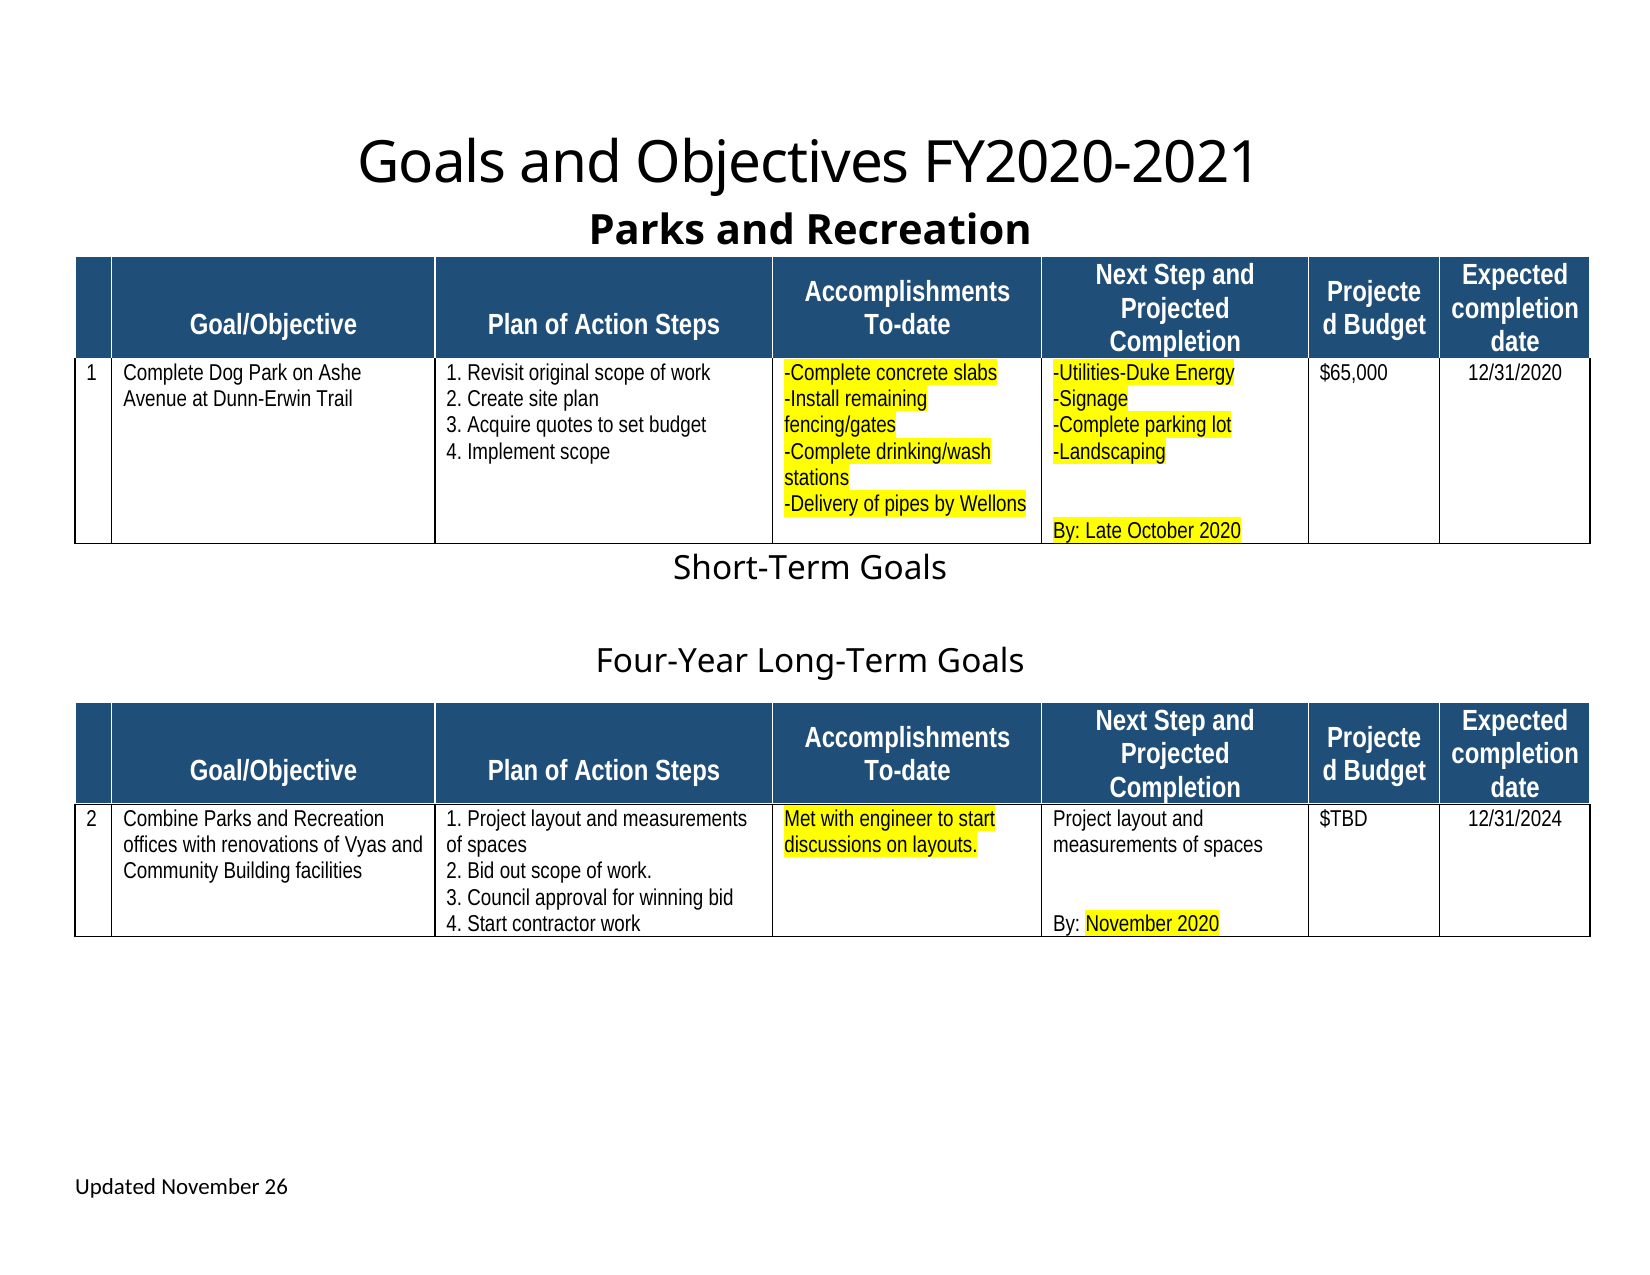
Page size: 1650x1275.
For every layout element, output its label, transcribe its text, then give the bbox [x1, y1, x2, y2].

table_cell Complete Dog Park on Ashe Avenue at Dunn-Erwin Trail [112, 359, 434, 543]
table_cell -Utilities-Duke Energy -Signage -Complete parking lot -Landscaping By: Late October 2020 [1042, 359, 1308, 543]
table_cell $65,000 [1309, 359, 1439, 543]
table_cell 1. Project layout and measurements of spaces 2. Bid out scope of work. 3. Council approval for winning bid 4. Start contractor work [436, 805, 772, 936]
table_header Projected Budget [1309, 703, 1439, 803]
subtitle Parks and Recreation [75, 199, 1545, 256]
table_header Expected completion date [1440, 257, 1589, 358]
table_header Goal/Objective [112, 257, 434, 358]
table_header [76, 703, 111, 803]
table_header Goal/Objective [112, 703, 434, 803]
table_cell $TBD [1309, 805, 1439, 936]
table_header Plan of Action Steps [436, 703, 772, 803]
table_cell 12/31/2020 [1440, 359, 1589, 543]
table_header Projected Budget [1309, 257, 1439, 358]
table_header Next Step and Projected Completion [1042, 703, 1308, 803]
text Four-Year Long-Term Goals [75, 636, 1545, 682]
table_header Next Step and Projected Completion [1042, 257, 1308, 358]
table_cell -Complete concrete slabs -Install remaining fencing/gates -Complete drinking/wash stations -Delivery of pipes by Wellons [773, 359, 1041, 543]
table_cell 2 [76, 805, 111, 936]
title Goals and Objectives FY2020-2021 [75, 120, 1545, 199]
table_cell Project layout and measurements of spaces By: November 2020 [1042, 805, 1308, 936]
table_header [76, 257, 111, 358]
table_cell Combine Parks and Recreation offices with renovations of Vyas and Community Building facilities [112, 805, 434, 936]
subtitle Short-Term Goals [75, 544, 1545, 589]
table_header Plan of Action Steps [436, 257, 772, 358]
table_header Accomplishments To-date [773, 257, 1041, 358]
table_cell 12/31/2024 [1440, 805, 1589, 936]
table_cell 1. Revisit original scope of work 2. Create site plan 3. Acquire quotes to set budget 4. Implement scope [436, 359, 772, 543]
table_cell Met with engineer to start discussions on layouts. [773, 805, 1041, 936]
table_header Accomplishments To-date [773, 703, 1041, 803]
table_cell 1 [76, 359, 111, 543]
table_header Expected completion date [1440, 703, 1589, 803]
